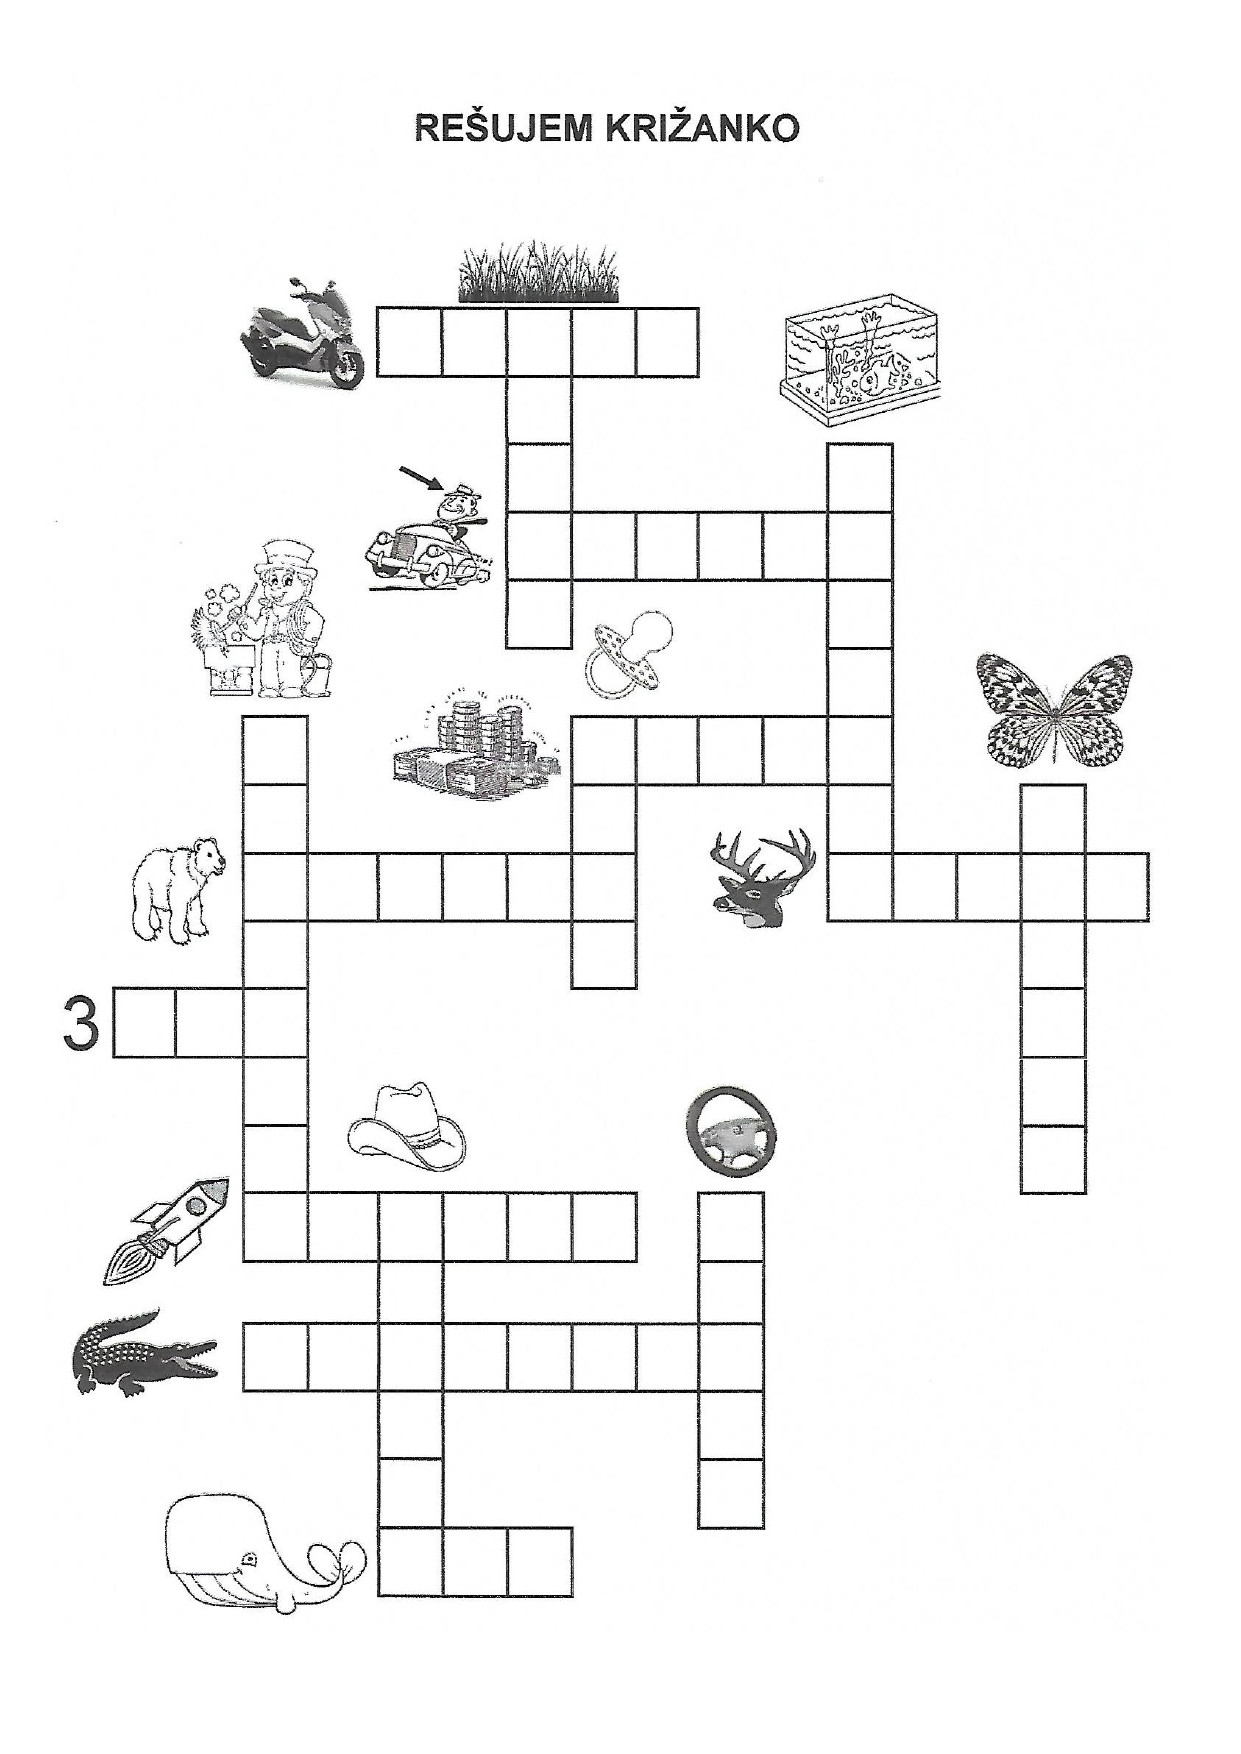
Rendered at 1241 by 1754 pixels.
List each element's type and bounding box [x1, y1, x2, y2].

picture [47, 71, 1170, 1632]
